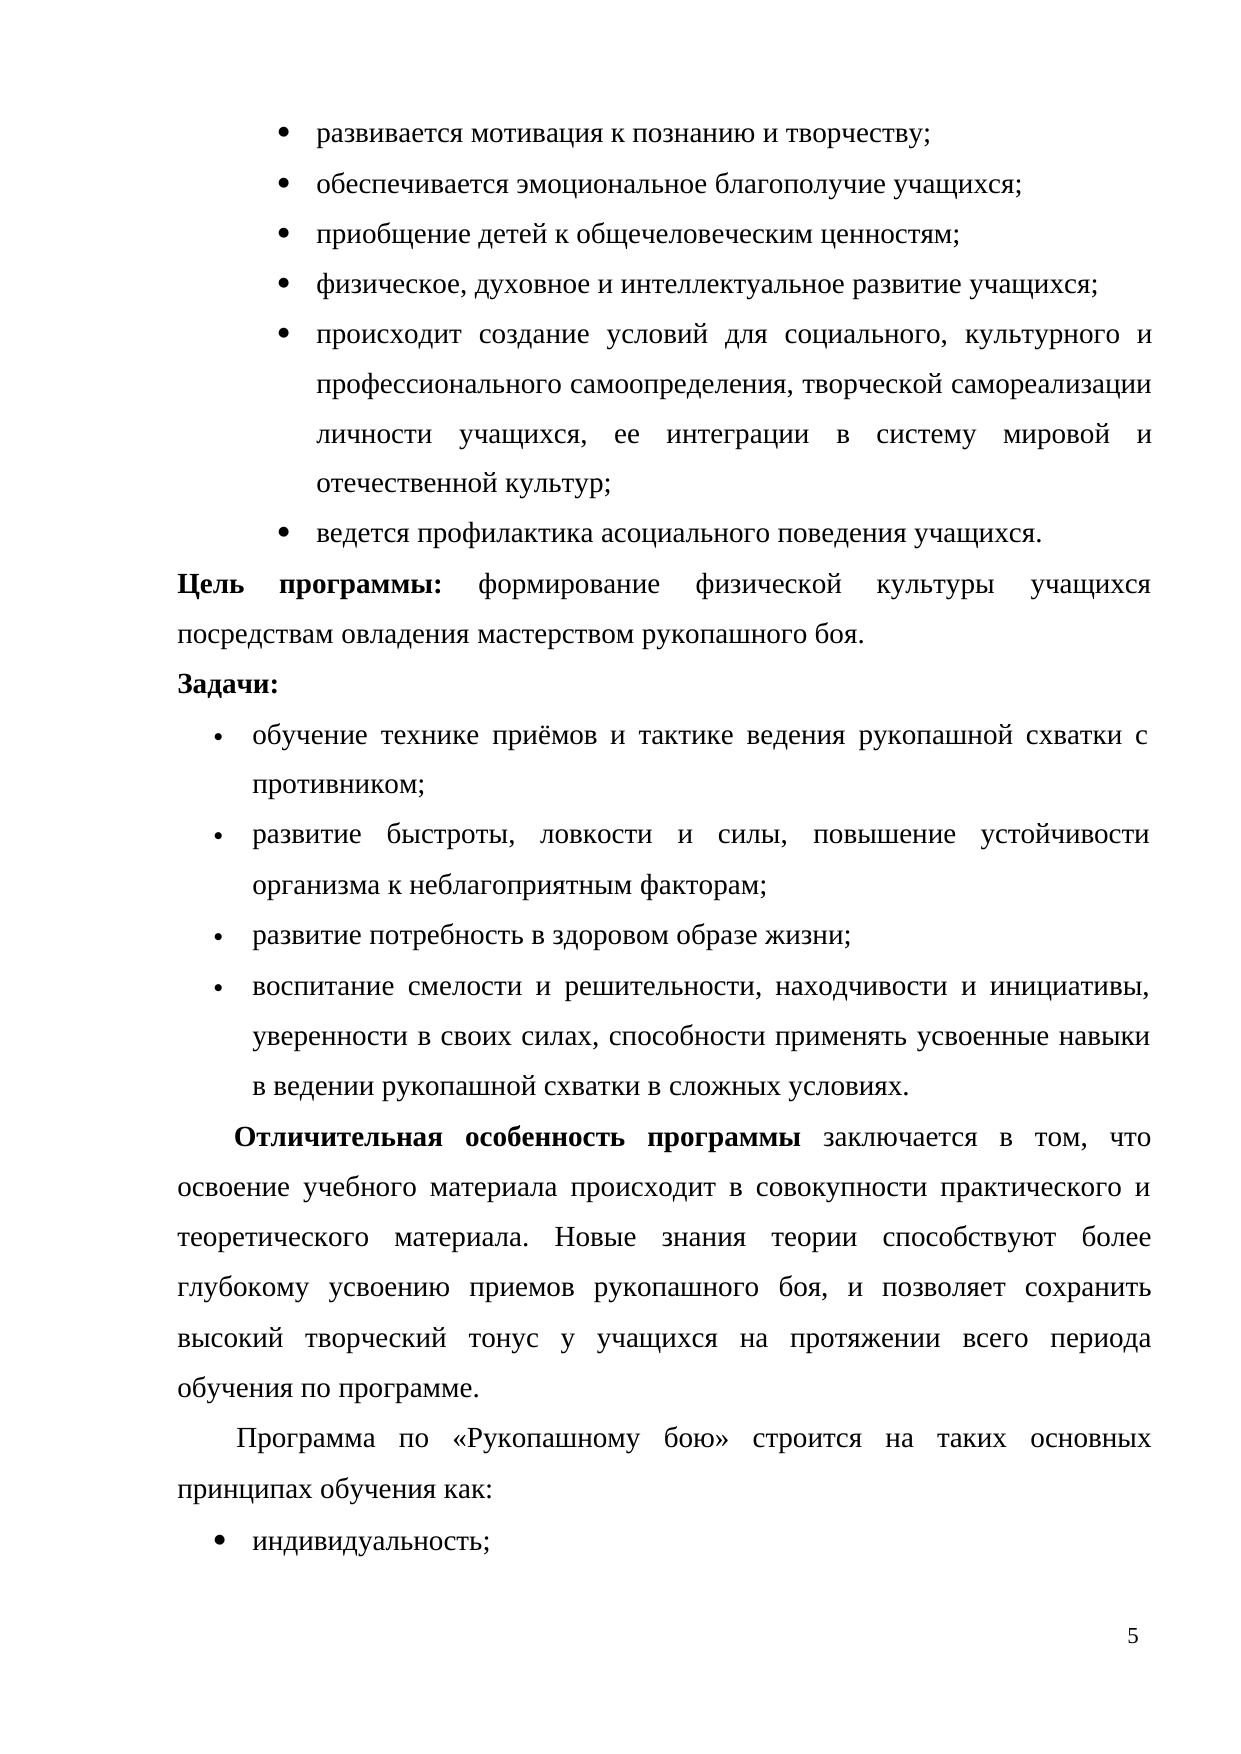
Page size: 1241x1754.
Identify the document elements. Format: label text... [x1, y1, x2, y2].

subtitle Задачи: [177, 667, 1207, 700]
list ведется профилактика асоциального поведения учащихся. [278, 515, 1207, 549]
list развитие быстроты, ловкости и силы, повышение устойчивости организма к неблагоприятным факторам; [214, 817, 1151, 901]
list происходит создание условий для социального, культурного и профессионального самоопределения, творческой самореализации личности учащихся, ее интеграции в систему мировой и отечественной культур; [278, 316, 1152, 499]
list физическое, духовное и интеллектуальное развитие учащихся; [278, 267, 1207, 300]
list приобщение детей к общечеловеческим ценностям; [278, 216, 1207, 250]
list развитие потребность в здоровом образе жизни; [214, 918, 1207, 951]
list обеспечивается эмоциональное благополучие учащихся; [278, 166, 1207, 199]
list развивается мотивация к познанию и творчеству; [278, 115, 1207, 149]
list индивидуальность; [214, 1522, 1207, 1557]
text Отличительная особенность программы заключается в том, что освоение учебного материала происходит в совокупности практического и теоретического материала. Новые знания теории способствуют более глубокому усвоению приемов рукопашного боя, и позволяет сохранить высокий творческий тонус у учащихся на протяжении всего периода обучения по программе. [177, 1119, 1151, 1404]
text Программа по «Рукопашному бою» строится на таких основных принципах обучения как: [177, 1421, 1151, 1505]
list обучение технике приёмов и тактике ведения рукопашной схватки с противником; [214, 717, 1151, 800]
list воспитание смелости и решительности, находчивости и инициативы, уверенности в своих силах, способности применять усвоенные навыки в ведении рукопашной схватки в сложных условиях. [214, 968, 1151, 1102]
text Цель программы: формирование физической культуры учащихся посредствам овладения мастерством рукопашного боя. [177, 566, 1152, 650]
